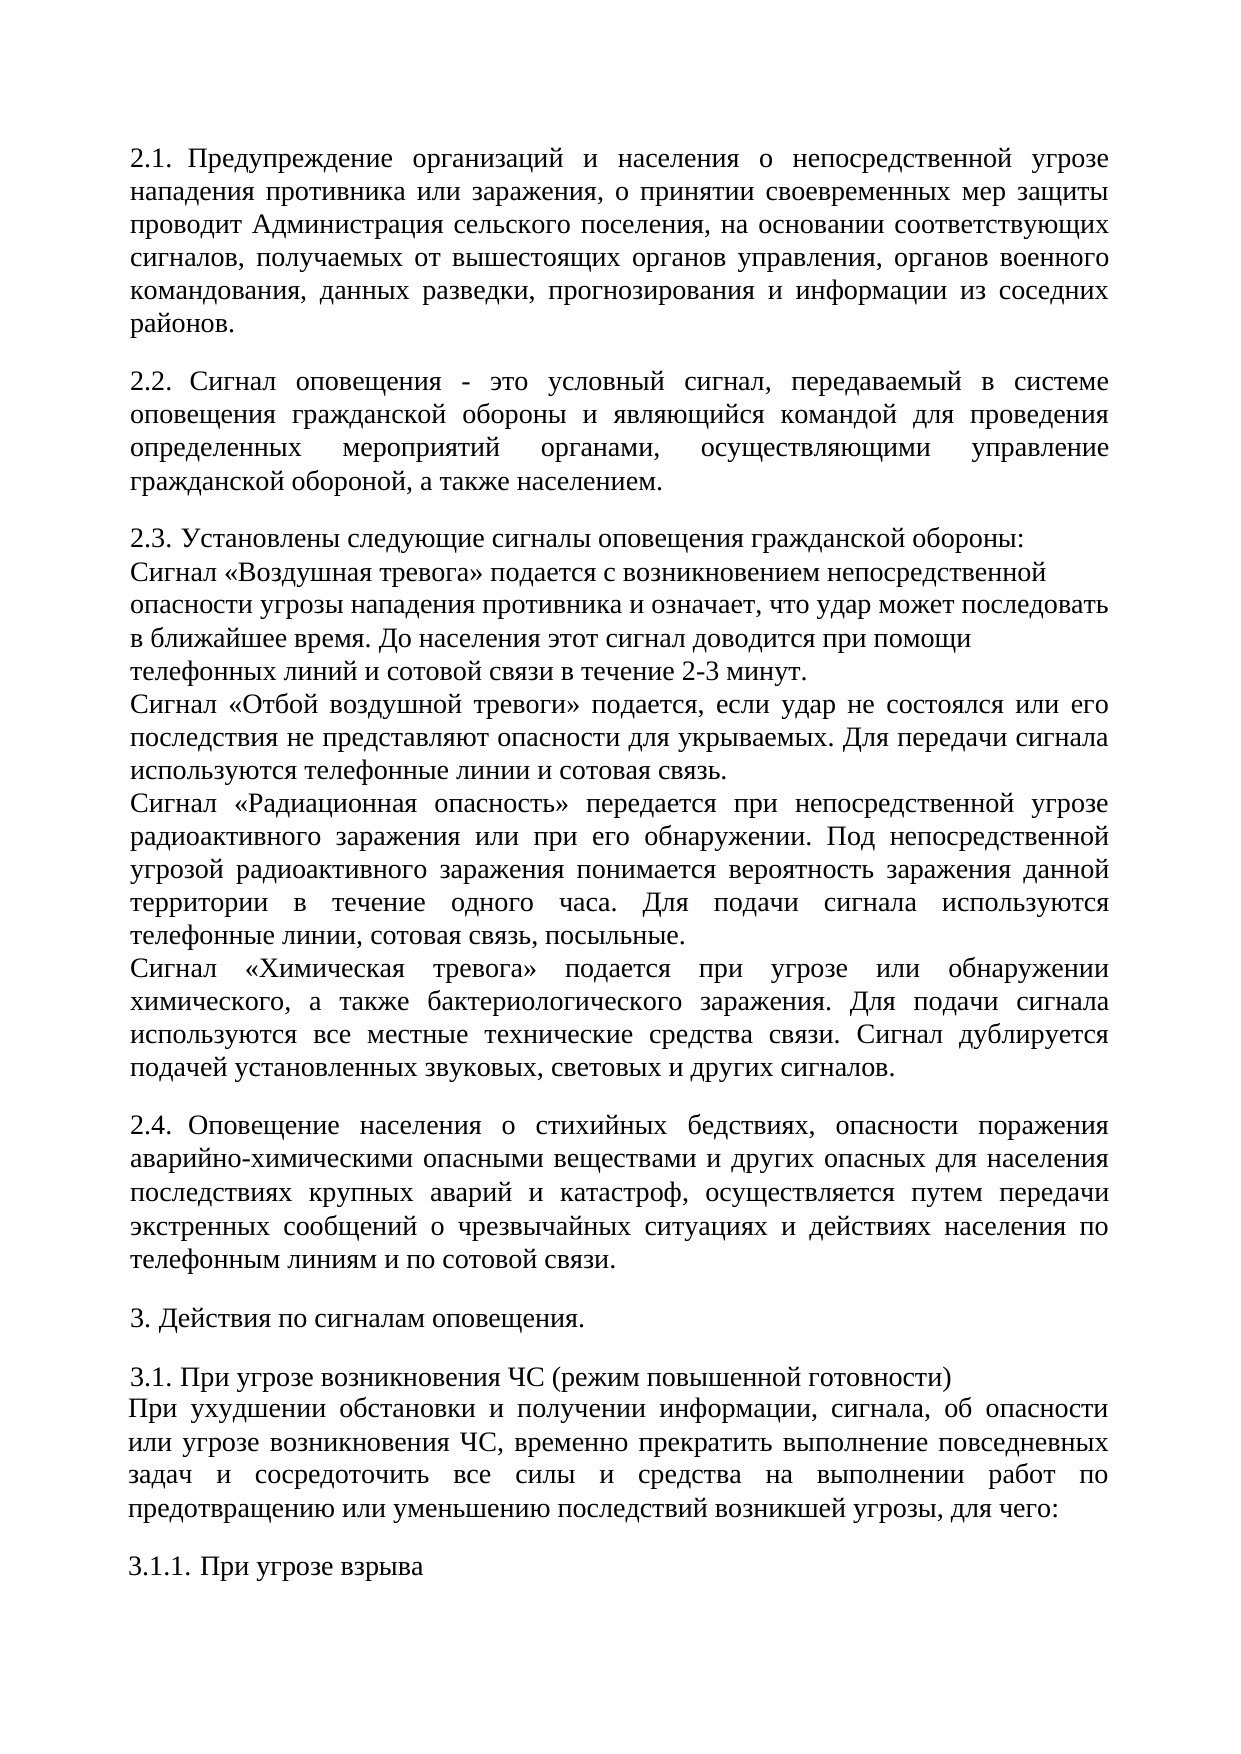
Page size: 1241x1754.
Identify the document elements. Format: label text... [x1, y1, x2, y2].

list При угрозе возникновения ЧС (режим повышенной готовности) [130, 1363, 1114, 1392]
list Предупреждение организаций и населения о непосредственной угрозе нападения противника или заражения, о принятии своевременных мер защиты проводит Администрация сельского поселения, на основании соответствующих сигналов, получаемых от вышестоящих органов управления, органов военного командования, данных разведки, прогнозирования и информации из соседних районов. [130, 141, 1110, 339]
list Действия по сигналам оповещения. [130, 1304, 1114, 1333]
list При угрозе взрыва [128, 1553, 1114, 1581]
list Сигнал оповещения - это условный сигнал, передаваемый в системе оповещения гражданской обороны и являющийся командой для проведения определенных мероприятий органами, осуществляющими управление гражданской обороной, а также населением. [130, 364, 1110, 497]
text При ухудшении обстановки и получении информации, сигнала, об опасности или угрозе возникновения ЧС, временно прекратить выполнение повседневных задач и сосредоточить все силы и средства на выполнении работ по предотвращению или уменьшению последствий возникшей угрозы, для чего: [128, 1392, 1110, 1524]
text Сигнал «Химическая тревога» подается при угрозе или обнаружении химического, а также бактериологического заражения. Для подачи сигнала используются все местные технические средства связи. Сигнал дублируется подачей установленных звуковых, световых и других сигналов. [130, 951, 1110, 1083]
list Оповещение населения о стихийных бедствиях, опасности поражения аварийно-химическими опасными веществами и других опасных для населения последствиях крупных аварий и катастроф, осуществляется путем передачи экстренных сообщений о чрезвычайных ситуациях и действиях населения по телефонным линиям и по сотовой связи. [130, 1107, 1110, 1275]
text Сигнал «Радиационная опасность» передается при непосредственной угрозе радиоактивного заражения или при его обнаружении. Под непосредственной угрозой радиоактивного заражения понимается вероятность заражения данной территории в течение одного часа. Для подачи сигнала используются телефонные линии, сотовая связь, посыльные. [130, 786, 1110, 951]
text Сигнал «Отбой воздушной тревоги» подается, если удар не состоялся или его последствия не представляют опасности для укрываемых. Для передачи сигнала используются телефонные линии и сотовая связь. [130, 687, 1110, 786]
list Установлены следующие сигналы оповещения гражданской обороны: Сигнал «Воздушная тревога» подается с возникновением непосредственной опасности угрозы нападения противника и означает, что удар может последовать в ближайшее время. До населения этот сигнал доводится при помощи телефонных линий и сотовой связи в течение 2-3 минут. [130, 522, 1110, 687]
